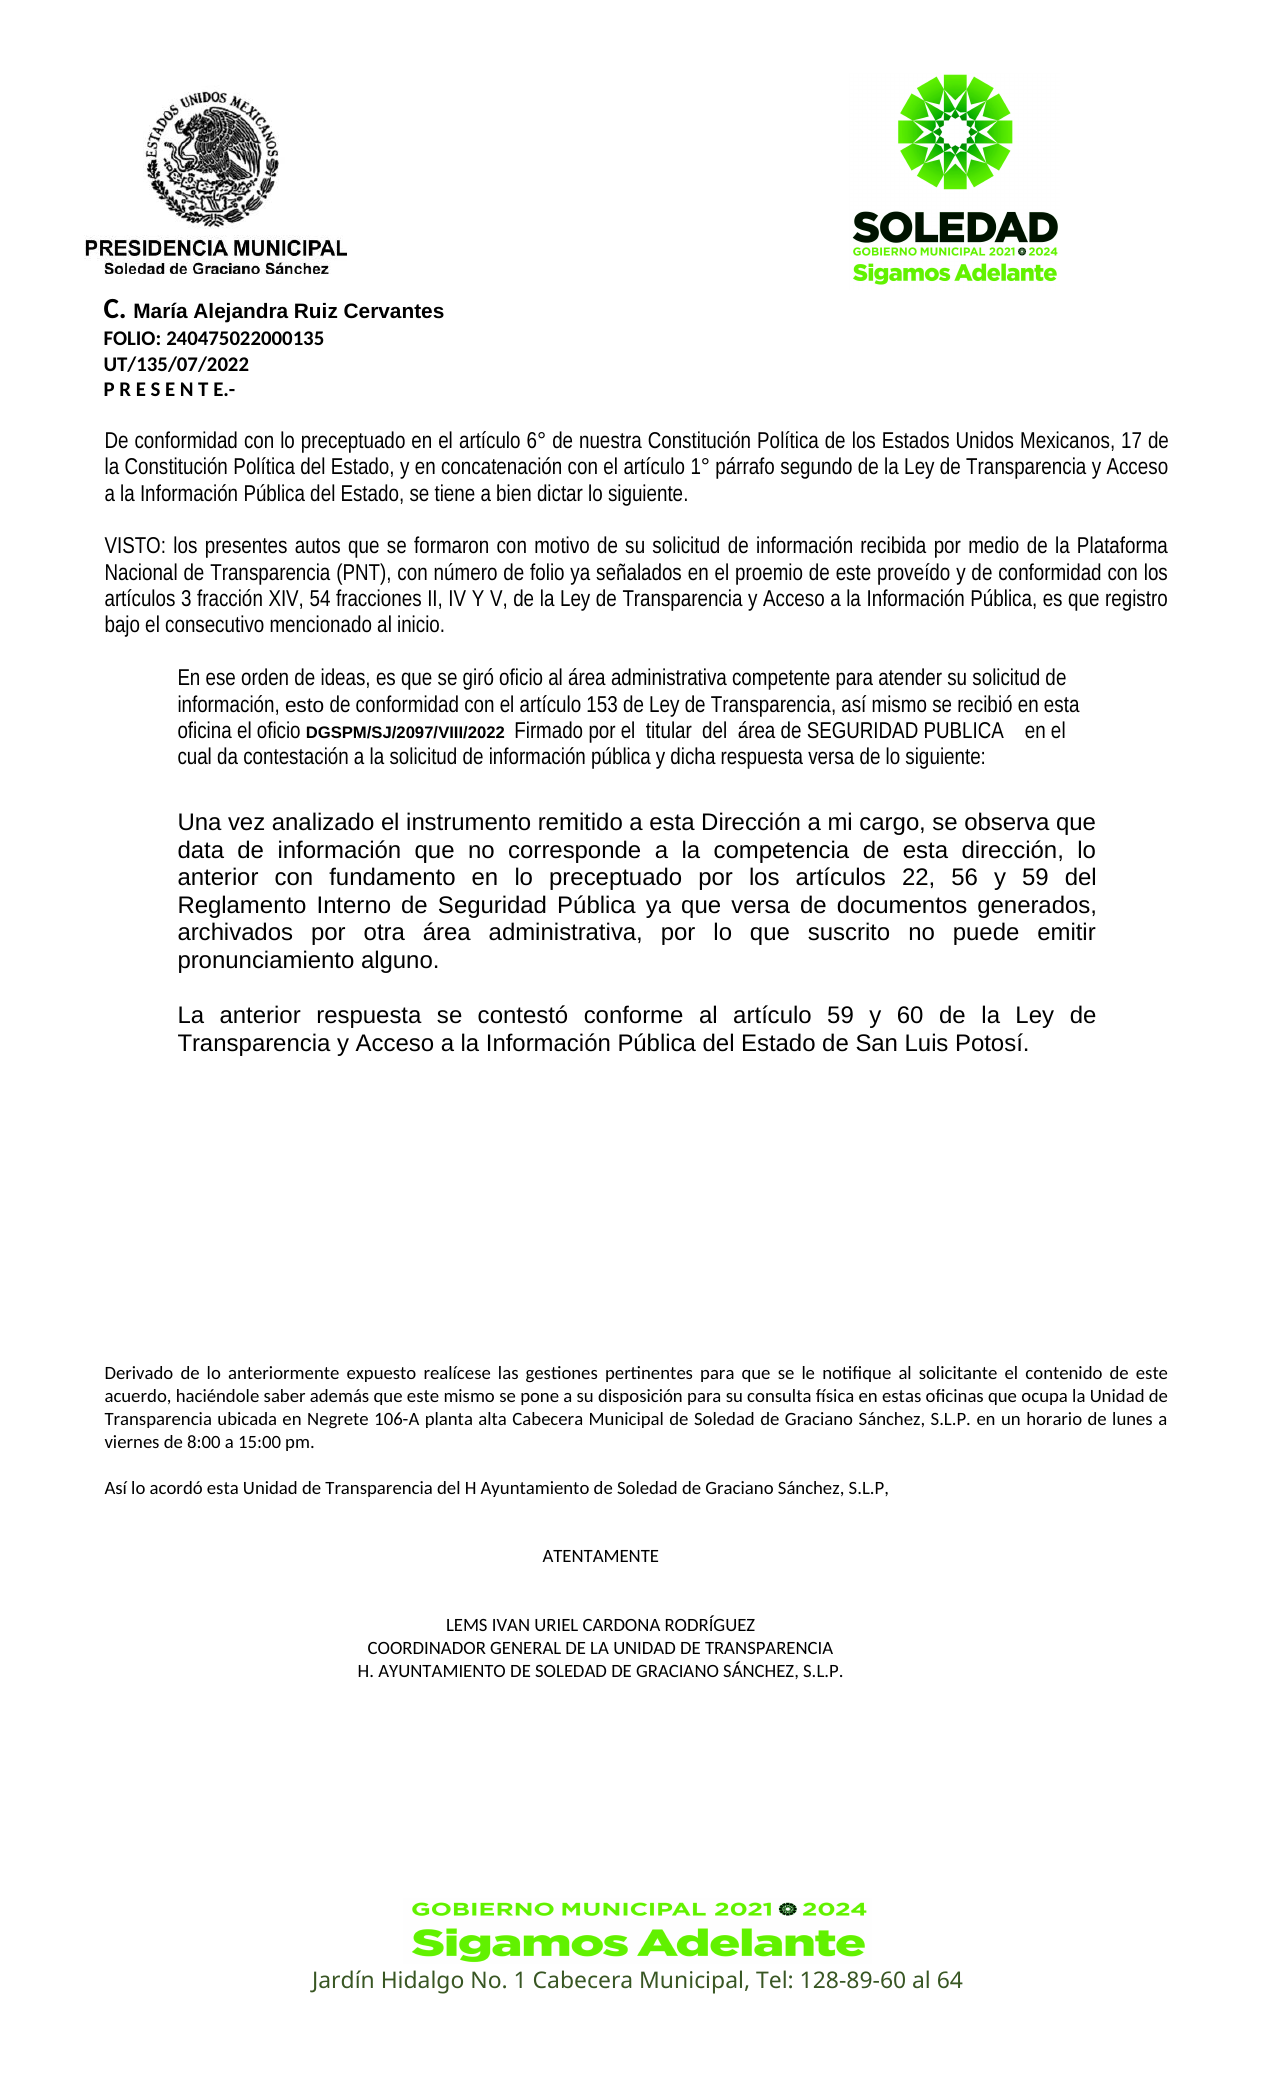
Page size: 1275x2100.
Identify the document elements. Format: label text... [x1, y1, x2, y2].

picture [84, 85, 347, 274]
text COORDINADOR GENERAL DE LA UNIDAD DE TRANSPARENCIA [103, 1636, 1098, 1659]
text P R E S E N T E.- [103, 376, 1098, 402]
text C. María Alejandra Ruiz Cervantes [103, 290, 1098, 325]
text LEMS IVAN URIEL CARDONA RODRÍGUEZ [103, 1613, 1098, 1636]
text Así lo acordó esta Unidad de Transparencia del H Ayuntamiento de Soledad de Graciano Sánchez, S.L.P, [104, 1476, 1170, 1499]
text Derivado de lo anteriormente expuesto realícese las gestiones pertinentes para que se le notifique al solicitante el contenido de este acuerdo, haciéndole saber además que este mismo se pone a su disposición para su consulta física en estas oficinas que ocupa la Unidad de Transparencia ubicada en Negrete 106-A planta alta Cabecera Municipal de Soledad de Graciano Sánchez, S.L.P. en un horario de lunes a viernes de 8:00 a 15:00 pm. [104, 1361, 1170, 1453]
text UT/135/07/2022 [103, 351, 1098, 376]
text En ese orden de ideas, es que se giró oficio al área administrativa competente para atender su solicitud de información, esto de conformidad con el artículo 153 de Ley de Transparencia, así mismo se recibió en esta oficina el oficio DGSPM/SJ/2097/VIII/2022 Firmado por el titular del área de SEGURIDAD PUBLICA en el cual da contestación a la solicitud de información pública y dicha respuesta versa de lo siguiente: [177, 664, 1098, 769]
text Una vez analizado el instrumento remitido a esta Dirección a mi cargo, se observa que data de información que no corresponde a la competencia de esta dirección, lo anterior con fundamento en lo preceptuado por los artículos 22, 56 y 59 del Reglamento Interno de Seguridad Pública ya que versa de documentos generados, archivados por otra área administrativa, por lo que suscrito no puede emitir pronunciamiento alguno. [177, 808, 1098, 973]
text H. AYUNTAMIENTO DE SOLEDAD DE GRACIANO SÁNCHEZ, S.L.P. [103, 1659, 1098, 1682]
text ATENTAMENTE [103, 1545, 1098, 1568]
text La anterior respuesta se contestó conforme al artículo 59 y 60 de la Ley de Transparencia y Acceso a la Información Pública del Estado de San Luis Potosí. [177, 1001, 1098, 1056]
text VISTO: los presentes autos que se formaron con motivo de su solicitud de información recibida por medio de la Plataforma Nacional de Transparencia (PNT), con número de folio ya señalados en el proemio de este proveído y de conformidad con los artículos 3 fracción XIV, 54 fracciones II, IV Y V, de la Ley de Transparencia y Acceso a la Información Pública, es que registro bajo el consecutivo mencionado al inicio. [104, 532, 1170, 638]
picture [403, 1898, 872, 1964]
text FOLIO: 240475022000135 [103, 325, 1098, 351]
picture [849, 73, 1060, 290]
text De conformidad con lo preceptuado en el artículo 6° de nuestra Constitución Política de los Estados Unidos Mexicanos, 17 de la Constitución Política del Estado, y en concatenación con el artículo 1° párrafo segundo de la Ley de Transparencia y Acceso a la Información Pública del Estado, se tiene a bien dictar lo siguiente. [104, 427, 1170, 506]
